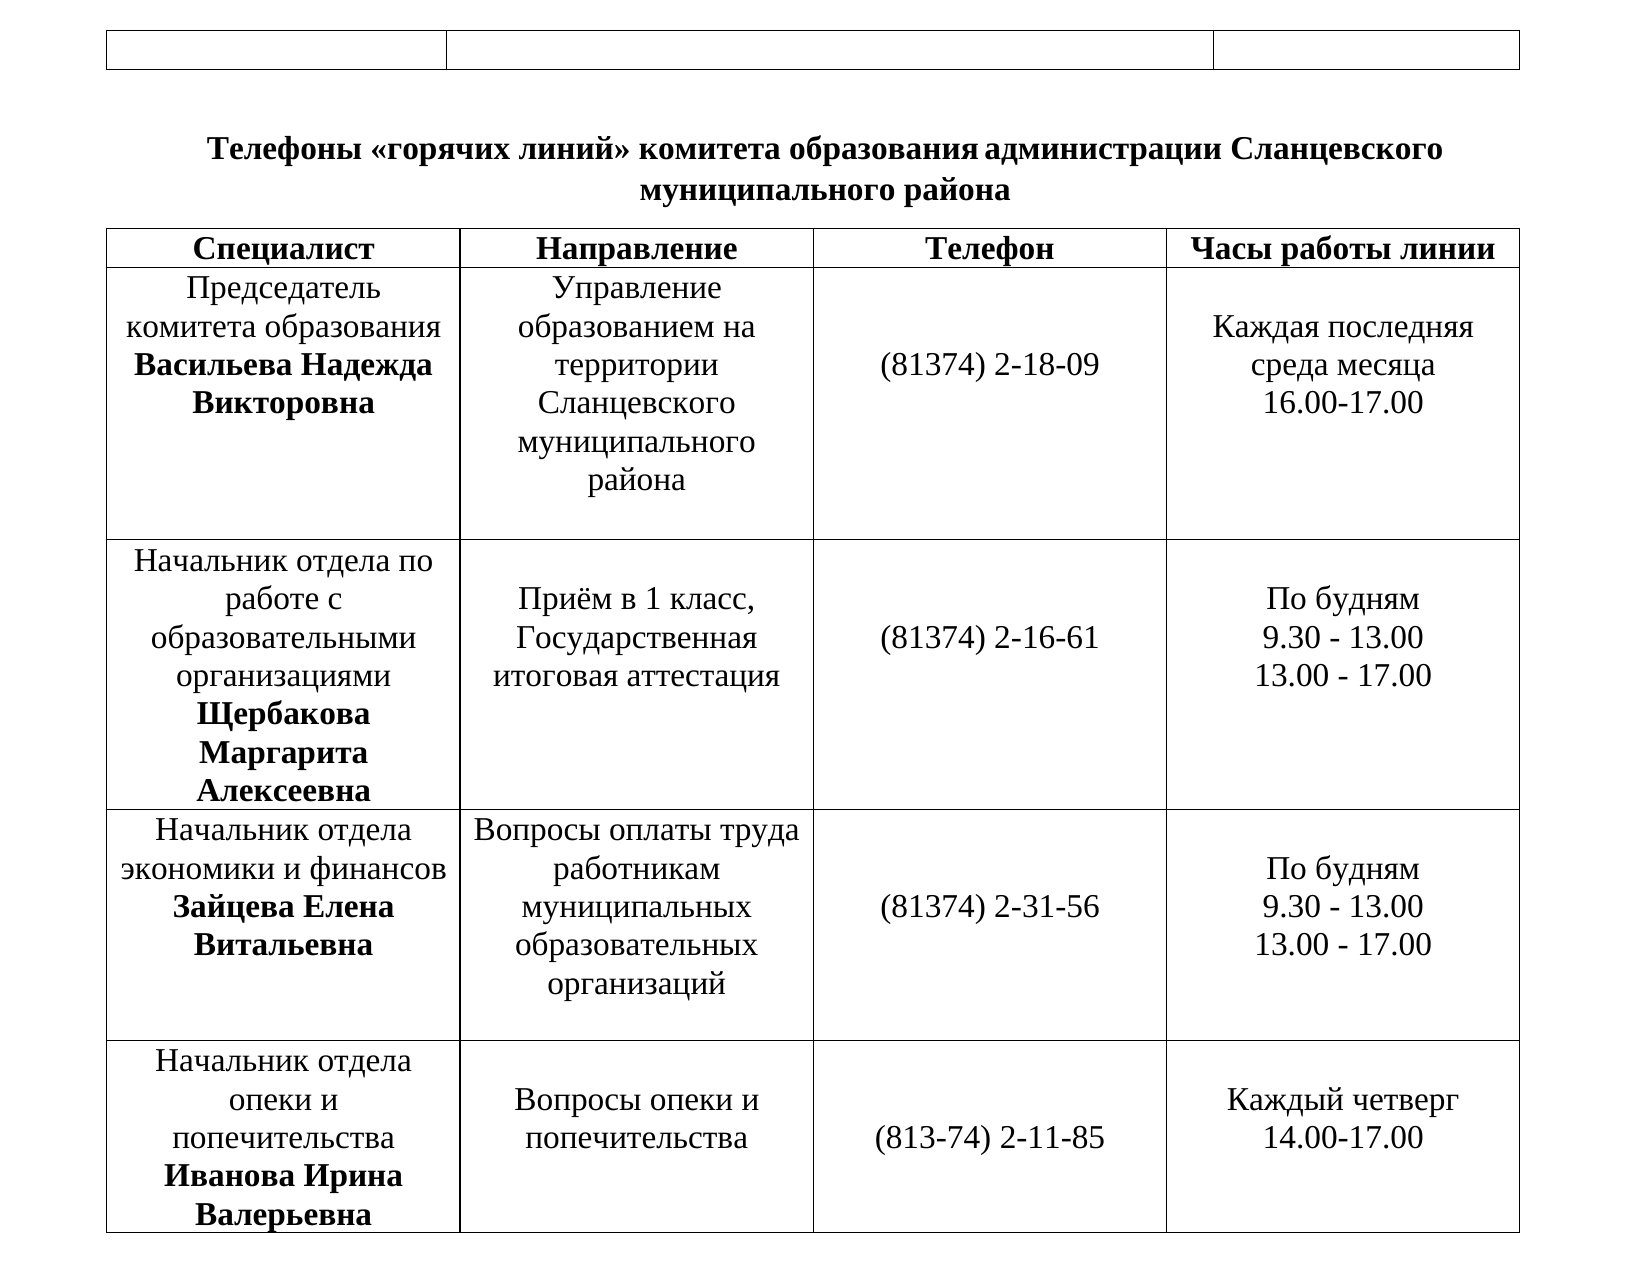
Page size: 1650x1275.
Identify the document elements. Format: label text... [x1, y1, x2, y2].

table_cell Каждый четверг 14.00-17.00 [1167, 1041, 1519, 1232]
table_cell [447, 31, 1213, 69]
table_cell Начальник отдела экономики и финансов Зайцева Елена Витальевна [107, 810, 459, 1039]
table_cell Вопросы оплаты труда работникам муниципальных образовательных организаций [461, 810, 813, 1039]
table_cell По будням 9.30 - 13.00 13.00 - 17.00 [1167, 540, 1519, 808]
table_cell По будням 9.30 - 13.00 13.00 - 17.00 [1167, 810, 1519, 1039]
table_cell (81374) 2-31-56 [814, 810, 1166, 1039]
table_header Часы работы линии [1167, 229, 1519, 267]
table_cell Приём в 1 класс, Государственная итоговая аттестация [461, 540, 813, 808]
text Телефоны «горячих линий» комитета образования администрации Сланцевского муниципального района [118, 128, 1532, 208]
table_cell Управление образованием на территории Сланцевского муниципального района [461, 268, 813, 539]
table_header Направление [461, 229, 813, 267]
table_header Телефон [814, 229, 1166, 267]
table_header Специалист [107, 229, 459, 267]
table_cell Председатель комитета образования Васильева Надежда Викторовна [107, 268, 459, 539]
table_cell Начальник отдела опеки и попечительства Иванова Ирина Валерьевна [107, 1041, 459, 1232]
table_cell Каждая последняя среда месяца 16.00-17.00 [1167, 268, 1519, 539]
table_cell (813-74) 2-11-85 [814, 1041, 1166, 1232]
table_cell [107, 31, 446, 69]
table_cell Вопросы опеки и попечительства [461, 1041, 813, 1232]
table_cell Начальник отдела по работе с образовательными организациями Щербакова Маргарита Алексеевна [107, 540, 459, 808]
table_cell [1214, 31, 1519, 69]
table_cell (81374) 2-18-09 [814, 268, 1166, 539]
table_cell (81374) 2-16-61 [814, 540, 1166, 808]
